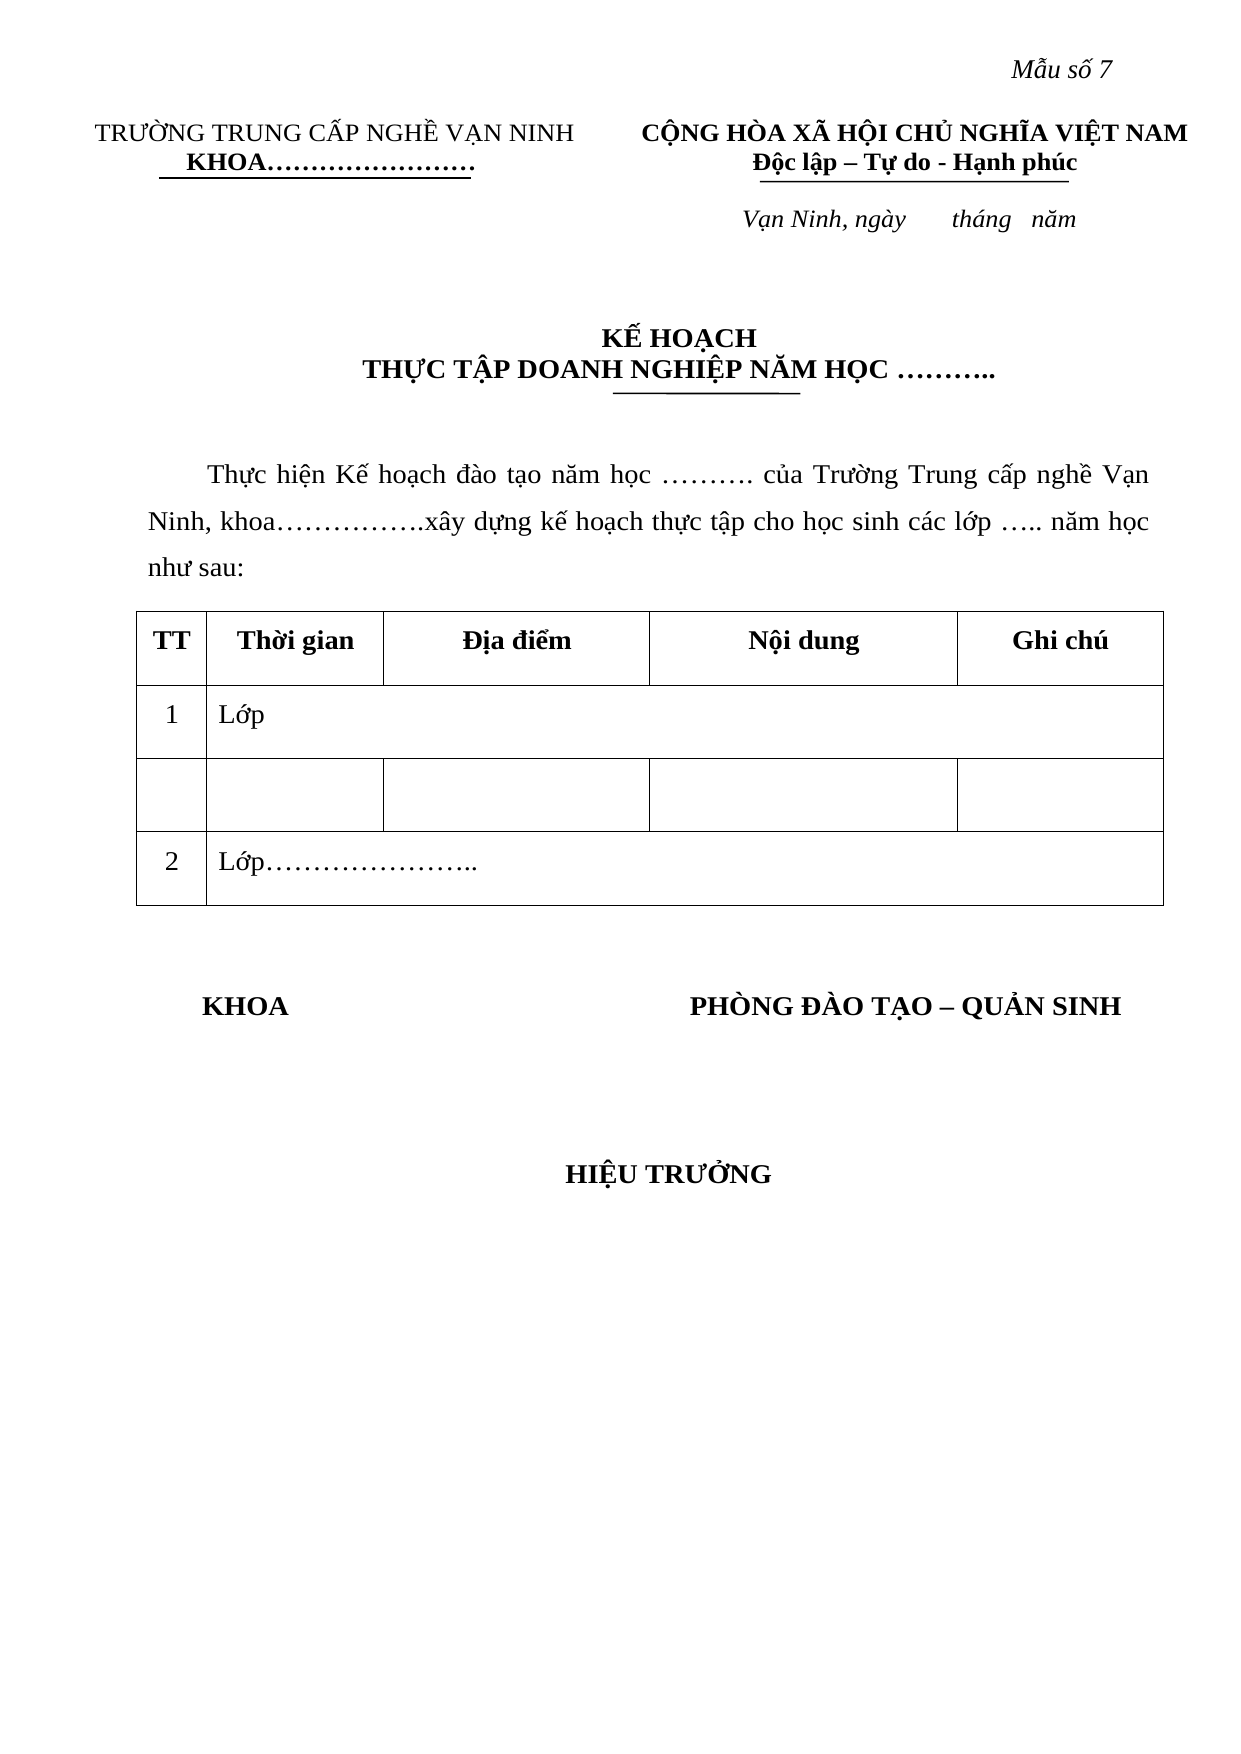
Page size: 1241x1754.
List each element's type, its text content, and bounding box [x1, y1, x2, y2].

text THỰC TẬP DOANH NGHIỆP NĂM HỌC ……….. [148, 353, 1152, 384]
table_cell Lớp [207, 686, 1163, 758]
table_header Thời gian [207, 612, 383, 684]
table_header CỘNG HÒA XÃ HỘI CHỦ NGHĨA VIỆT NAM Độc lập – Tự do - Hạnh phúc Vạn Ninh, ngày tháng năm [589, 118, 1240, 291]
table_cell 2 [137, 832, 206, 905]
table_header KHOA [191, 978, 664, 1034]
table_header Nội dung [650, 612, 957, 684]
table_cell [207, 759, 383, 831]
table_header TT [137, 612, 206, 684]
table_cell [137, 759, 206, 831]
text Thực hiện Kế hoạch đào tạo năm học ………. của Trường Trung cấp nghề Vạn Ninh, khoa…………….xây dựng kế hoạch thực tập cho học sinh các lớp ….. năm học như sau: [148, 458, 1152, 583]
table_header Ghi chú [958, 612, 1163, 684]
table_cell 1 [137, 686, 206, 758]
table_header TRƯỜNG TRUNG CẤP NGHỀ VẠN NINH KHOA…………………… [74, 118, 589, 291]
table_header Địa điểm [384, 612, 649, 684]
table_cell [650, 759, 957, 831]
table_cell [958, 759, 1163, 831]
table_cell Lớp………………….. [207, 832, 1163, 905]
table_header PHÒNG ĐÀO TẠO – QUẢN SINH [665, 978, 1147, 1034]
table_cell HIỆU TRƯỞNG [191, 1034, 1147, 1246]
table_cell [384, 759, 649, 831]
text KẾ HOẠCH [148, 322, 1152, 353]
